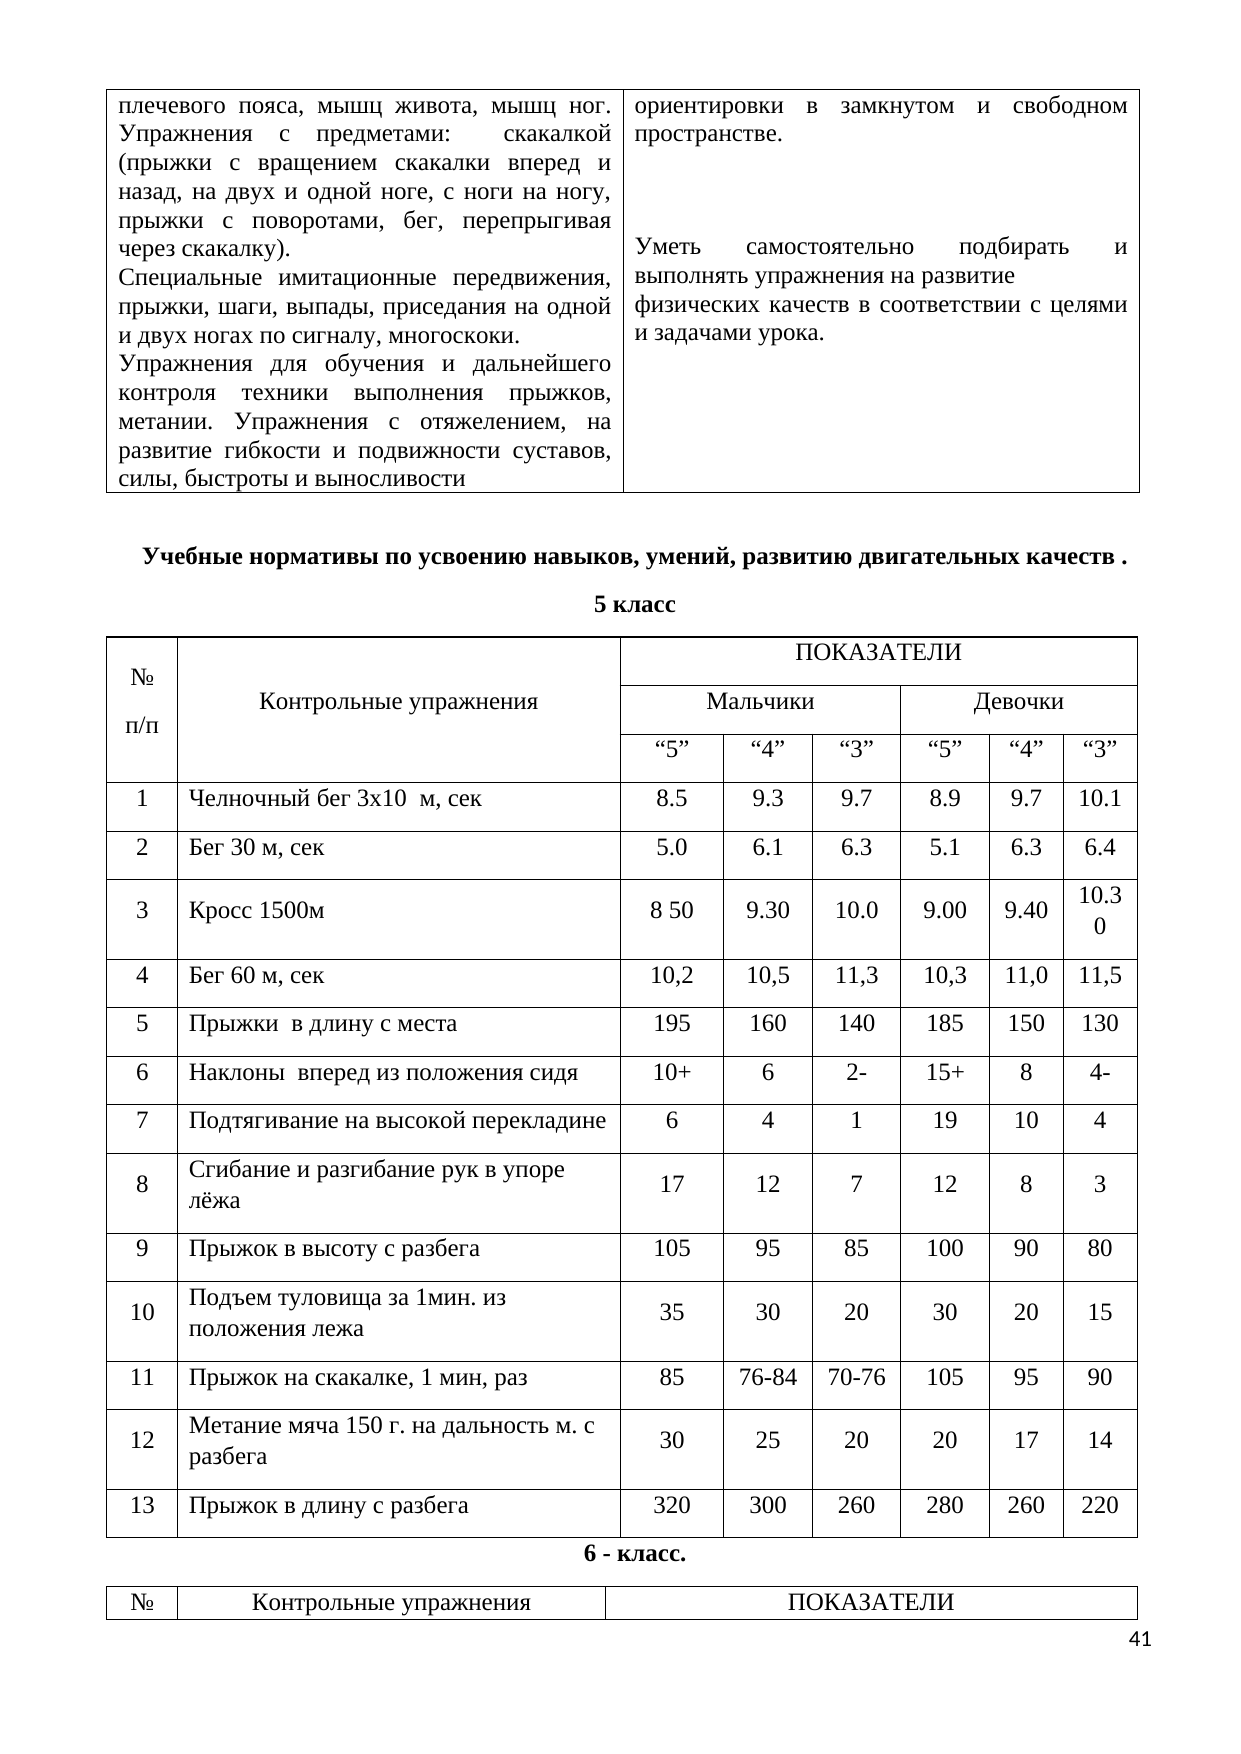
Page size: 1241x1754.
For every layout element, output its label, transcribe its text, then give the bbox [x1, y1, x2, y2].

table_cell 105 [621, 1234, 723, 1281]
table_cell 4 [724, 1105, 812, 1153]
table_cell 25 [724, 1410, 812, 1489]
table_cell 10.1 [1064, 783, 1137, 831]
table_cell 7 [813, 1154, 900, 1232]
table_cell 5.0 [621, 832, 723, 879]
table_cell 10.0 [813, 880, 900, 959]
table_cell 2- [813, 1057, 900, 1104]
table_cell 9.00 [901, 880, 989, 959]
table_cell Бег 30 м, сек [178, 832, 620, 879]
table_cell Подъем туловища за 1мин. из положения лежа [178, 1282, 620, 1361]
table_cell Бег 60 м, сек [178, 960, 620, 1007]
table_header ПОКАЗАТЕЛИ [606, 1587, 1137, 1618]
table_cell 185 [901, 1008, 989, 1056]
table_cell 70-76 [813, 1362, 900, 1409]
table_cell 6 [107, 1057, 177, 1104]
table_cell 8.9 [901, 783, 989, 831]
table_cell 11 [107, 1362, 177, 1409]
table_cell 85 [813, 1234, 900, 1281]
table_cell 4 [1064, 1105, 1137, 1153]
table_cell 6.1 [724, 832, 812, 879]
table_cell 10,2 [621, 960, 723, 1007]
table_cell “3” [1064, 735, 1137, 782]
table_cell 1 [813, 1105, 900, 1153]
table_cell 6.4 [1064, 832, 1137, 879]
table_cell Кросс 1500м [178, 880, 620, 959]
table_cell 14 [1064, 1410, 1137, 1489]
table_cell Челночный бег 3х10 м, сек [178, 783, 620, 831]
table_cell 260 [813, 1490, 900, 1537]
table_cell 10,3 [901, 960, 989, 1007]
table_cell 10,5 [724, 960, 812, 1007]
table_cell 20 [990, 1282, 1063, 1361]
table_cell 6.3 [813, 832, 900, 879]
table_cell Сгибание и разгибание рук в упоре лёжа [178, 1154, 620, 1232]
table_cell 2 [107, 832, 177, 879]
table_cell 3 [107, 880, 177, 959]
table_cell 17 [621, 1154, 723, 1232]
table_cell 105 [901, 1362, 989, 1409]
table_cell Метание мяча 150 г. на дальность м. с разбега [178, 1410, 620, 1489]
table_cell 10.30 [1064, 880, 1137, 959]
table_cell 17 [990, 1410, 1063, 1489]
table_cell “5” [901, 735, 989, 782]
table_cell 30 [901, 1282, 989, 1361]
table_cell 80 [1064, 1234, 1137, 1281]
table_cell 6 [621, 1105, 723, 1153]
table_cell 13 [107, 1490, 177, 1537]
table_cell 11,0 [990, 960, 1063, 1007]
table_cell 160 [724, 1008, 812, 1056]
table_cell 9.7 [813, 783, 900, 831]
table_cell 320 [621, 1490, 723, 1537]
table_cell 9 [107, 1234, 177, 1281]
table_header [178, 1587, 605, 1618]
table_cell 8 [107, 1154, 177, 1232]
table_cell 30 [621, 1410, 723, 1489]
table_cell “4” [990, 735, 1063, 782]
table_cell 20 [813, 1410, 900, 1489]
table_cell 11,5 [1064, 960, 1137, 1007]
text 5 класс [118, 589, 1152, 617]
table_cell 140 [813, 1008, 900, 1056]
table_cell 5 [107, 1008, 177, 1056]
table_cell 90 [990, 1234, 1063, 1281]
table_cell 5.1 [901, 832, 989, 879]
table_cell 8 [990, 1154, 1063, 1232]
table_cell 4- [1064, 1057, 1137, 1104]
table_cell 20 [813, 1282, 900, 1361]
table_cell Наклоны вперед из положения сидя [178, 1057, 620, 1104]
table_cell “3” [813, 735, 900, 782]
table_cell 9.3 [724, 783, 812, 831]
table_cell “4” [724, 735, 812, 782]
table_cell 95 [990, 1362, 1063, 1409]
table_cell 20 [901, 1410, 989, 1489]
table_cell Прыжок в высоту с разбега [178, 1234, 620, 1281]
table_cell 260 [990, 1490, 1063, 1537]
table_cell 7 [107, 1105, 177, 1153]
table_cell 6.3 [990, 832, 1063, 879]
table_cell 15+ [901, 1057, 989, 1104]
table_cell 150 [990, 1008, 1063, 1056]
table_cell 10+ [621, 1057, 723, 1104]
table_cell 35 [621, 1282, 723, 1361]
table_cell 130 [1064, 1008, 1137, 1056]
table_cell Подтягивание на высокой перекладине [178, 1105, 620, 1153]
table_cell 12 [901, 1154, 989, 1232]
table_cell 3 [1064, 1154, 1137, 1232]
table_cell 76-84 [724, 1362, 812, 1409]
table_cell Прыжок в длину с разбега [178, 1490, 620, 1537]
table_cell Мальчики [621, 686, 900, 733]
table_cell Прыжки в длину с места [178, 1008, 620, 1056]
table_cell 12 [107, 1410, 177, 1489]
table_cell 8.5 [621, 783, 723, 831]
table_cell 8 [990, 1057, 1063, 1104]
table_cell 10 [990, 1105, 1063, 1153]
table_cell 195 [621, 1008, 723, 1056]
table_cell 10 [107, 1282, 177, 1361]
table_cell 220 [1064, 1490, 1137, 1537]
text 6 - класс. [118, 1538, 1152, 1567]
table_cell 4 [107, 960, 177, 1007]
table_cell 280 [901, 1490, 989, 1537]
table_cell 300 [724, 1490, 812, 1537]
table_header № п/п [107, 1587, 177, 1618]
text Учебные нормативы по усвоению навыков, умений, развитию двигательных качеств . [118, 541, 1152, 570]
table_cell 15 [1064, 1282, 1137, 1361]
table_cell 6 [724, 1057, 812, 1104]
table_cell 95 [724, 1234, 812, 1281]
table_header ПОКАЗАТЕЛИ [621, 638, 1137, 685]
table_cell 30 [724, 1282, 812, 1361]
table_header Контрольные упражнения [178, 638, 620, 782]
table_cell 9.40 [990, 880, 1063, 959]
table_cell Прыжок на скакалке, 1 мин, раз [178, 1362, 620, 1409]
table_cell 100 [901, 1234, 989, 1281]
table_header № п/п [107, 638, 177, 782]
table_cell “5” [621, 735, 723, 782]
table_cell 12 [724, 1154, 812, 1232]
table_cell 19 [901, 1105, 989, 1153]
table_cell 8 50 [621, 880, 723, 959]
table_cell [624, 90, 1139, 492]
table_cell 90 [1064, 1362, 1137, 1409]
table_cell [107, 90, 623, 492]
table_cell 9.7 [990, 783, 1063, 831]
table_cell 1 [107, 783, 177, 831]
table_cell 11,3 [813, 960, 900, 1007]
table_cell 9.30 [724, 880, 812, 959]
table_cell Девочки [901, 686, 1137, 733]
table_cell 85 [621, 1362, 723, 1409]
